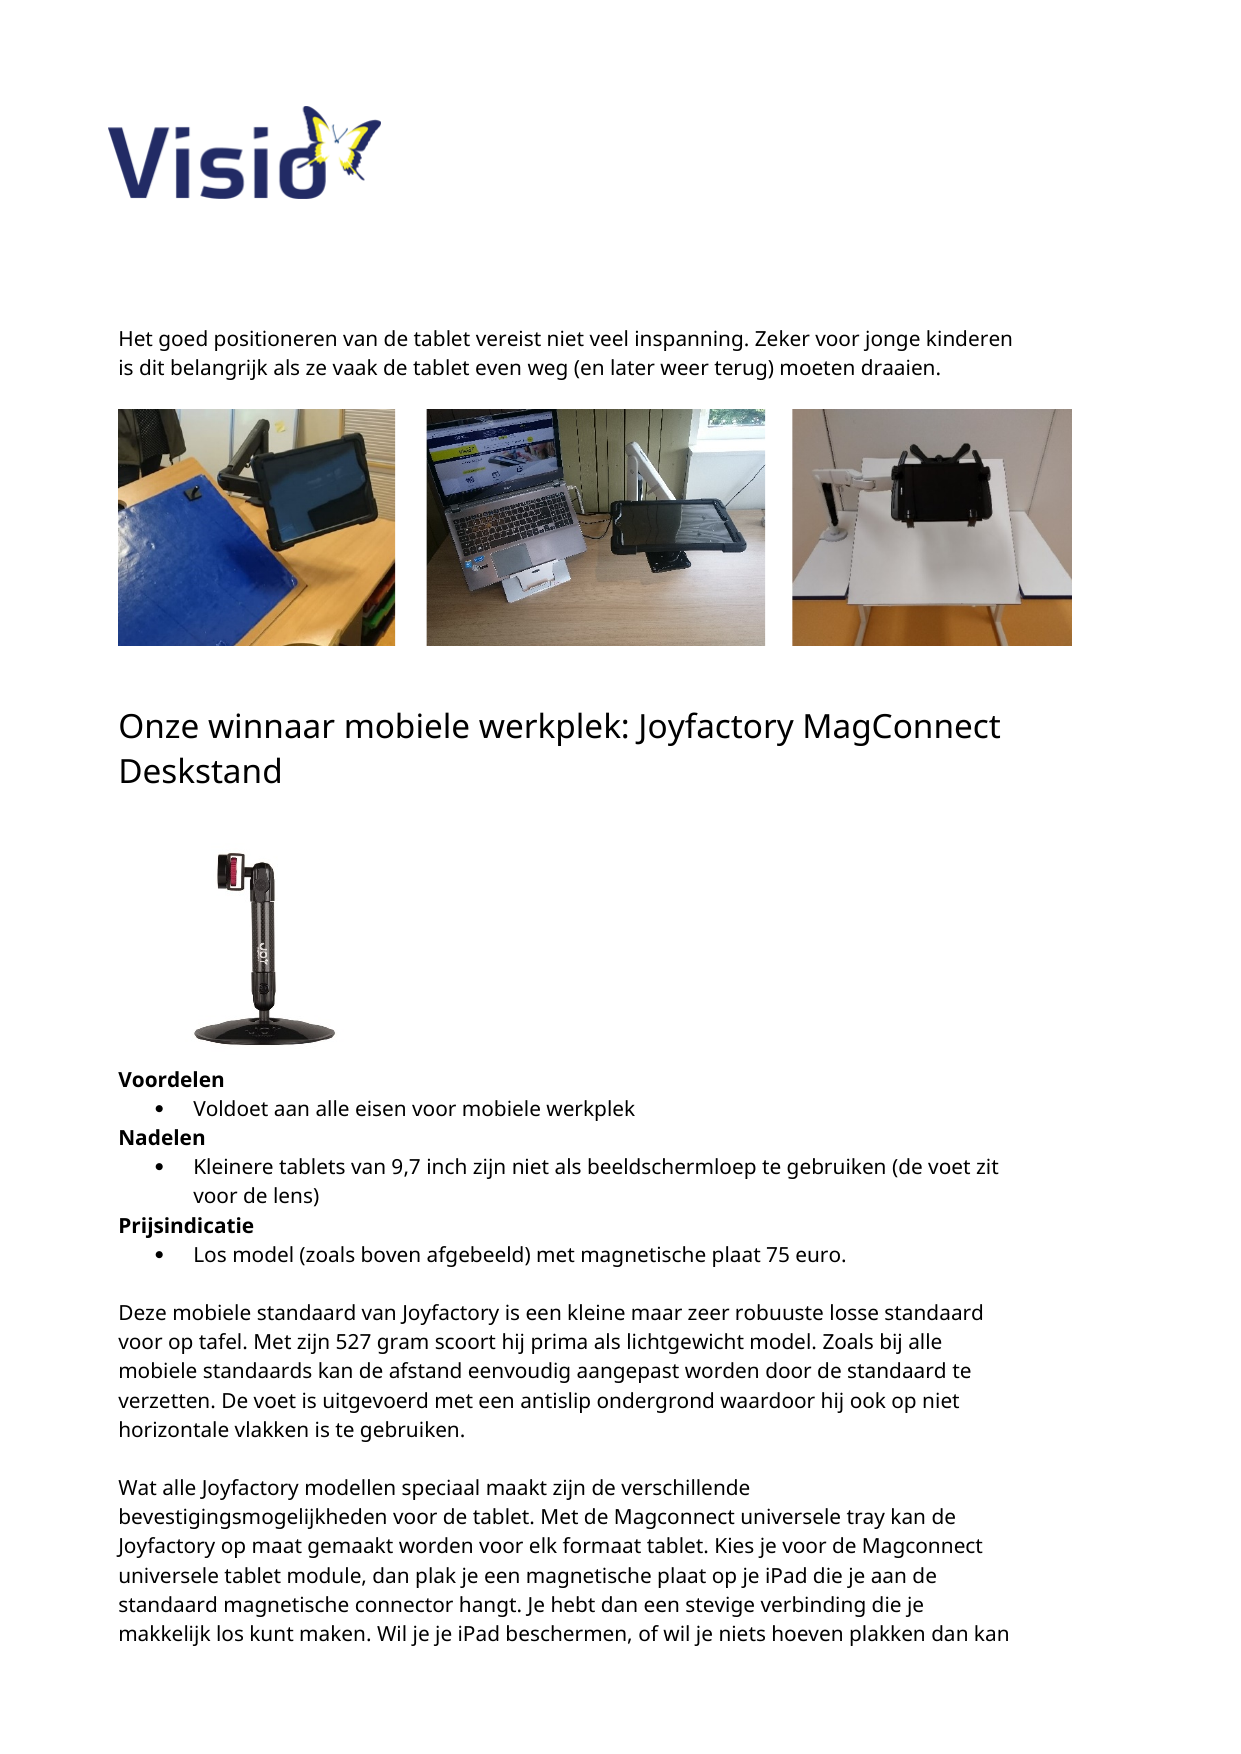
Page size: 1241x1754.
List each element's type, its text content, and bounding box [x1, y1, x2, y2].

list Los model (zoals boven afgebeeld) met magnetische plaat 75 euro. [156, 1239, 1016, 1268]
picture [426, 409, 766, 646]
text Deze mobiele standaard van Joyfactory is een kleine maar zeer robuuste losse standaard voor op tafel. Met zijn 527 gram scoort hij prima als lichtgewicht model. Zoals bij alle mobiele standaards kan de afstand eenvoudig aangepast worden door de standaard te verzetten. De voet is uitgevoerd met een antislip ondergrond waardoor hij ook op niet horizontale vlakken is te gebruiken. [118, 1297, 1016, 1443]
list Kleinere tablets van 9,7 inch zijn niet als beeldschermloep te gebruiken (de voet zit voor de lens) [156, 1152, 1016, 1210]
text Voordelen [118, 1064, 1016, 1093]
text Prijsindicatie [118, 1210, 1016, 1239]
subtitle Onze winnaar mobiele werkplek: Joyfactory MagConnect Deskstand [118, 703, 1016, 794]
text Nadelen [118, 1122, 1016, 1152]
text Het goed positioneren van de tablet vereist niet veel inspanning. Zeker voor jonge kinderen is dit belangrijk als ze vaak de tablet even weg (en later weer terug) moeten draaien. [118, 324, 1016, 381]
picture [792, 409, 1072, 646]
list Voldoet aan alle eisen voor mobiele werkplek [156, 1093, 1016, 1122]
picture [96, 101, 392, 202]
picture [118, 409, 396, 646]
picture [118, 827, 406, 1064]
